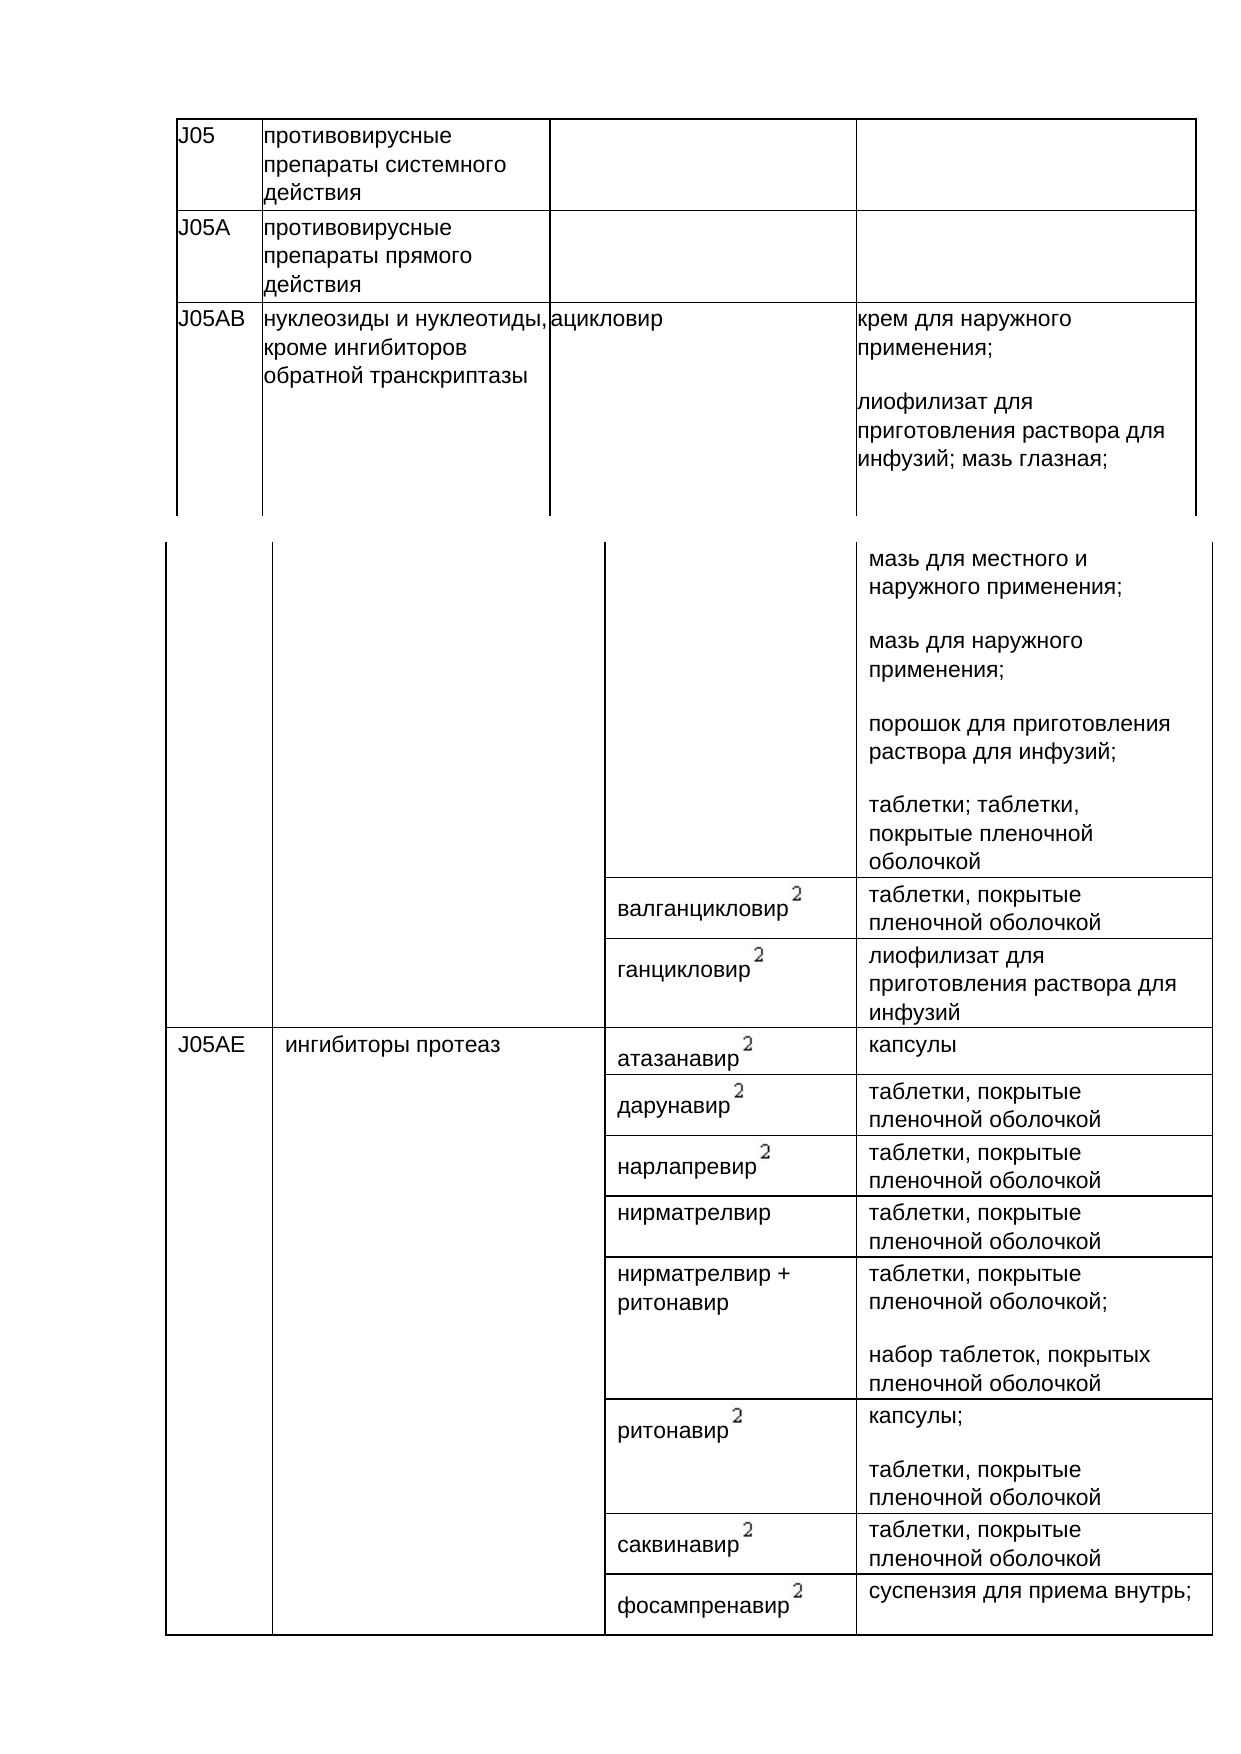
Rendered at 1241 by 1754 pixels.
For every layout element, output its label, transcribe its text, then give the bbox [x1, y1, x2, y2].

table_cell таблетки, покрытые пленочной оболочкой [857, 1136, 1212, 1195]
table_cell капсулы; таблетки, покрытые пленочной оболочкой [857, 1400, 1212, 1512]
picture [788, 880, 806, 917]
table_cell J05 [178, 120, 262, 210]
table_cell таблетки, покрытые пленочной оболочкой [857, 1514, 1212, 1573]
table_cell валганцикловир [606, 878, 856, 938]
table_cell нирматрелвир [606, 1197, 856, 1256]
table_cell ганцикловир [606, 939, 856, 1027]
table_cell крем для наружного применения; лиофилизат для приготовления раствора для инфузий; мазь глазная; [857, 303, 1195, 516]
picture [728, 1402, 747, 1439]
table_cell J05A [178, 211, 262, 301]
table_header [167, 542, 272, 1027]
table_cell ингибиторы протеаз [273, 1028, 604, 1634]
picture [730, 1077, 748, 1114]
table_cell таблетки, покрытые пленочной оболочкой [857, 1197, 1212, 1256]
table_cell таблетки, покрытые пленочной оболочкой [857, 1075, 1212, 1134]
table_cell саквинавир [606, 1514, 856, 1573]
table_cell фосампренавир [606, 1575, 856, 1634]
table_header [606, 542, 856, 877]
table_cell противовирусные препараты прямого действия [263, 211, 549, 301]
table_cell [857, 1575, 1212, 1634]
table_cell [551, 120, 856, 210]
table_header мазь для местного и наружного применения; мазь для наружного применения; порошок для приготовления раствора для инфузий; таблетки; таблетки, покрытые пленочной оболочкой [857, 542, 1212, 877]
picture [750, 941, 768, 978]
table_cell противовирусные препараты системного действия [263, 120, 549, 210]
table_cell капсулы [857, 1028, 1212, 1074]
table_cell нуклеозиды и нуклеотиды, кроме ингибиторов обратной транскриптазы [263, 303, 549, 516]
table_cell ритонавир [606, 1400, 856, 1512]
table_cell нарлапревир [606, 1136, 856, 1195]
table_cell J05AB [178, 303, 262, 516]
table_cell нирматрелвир + ритонавир [606, 1258, 856, 1398]
table_cell таблетки, покрытые пленочной оболочкой; набор таблеток, покрытых пленочной оболочкой [857, 1258, 1212, 1398]
table_cell лиофилизат для приготовления раствора для инфузий [857, 939, 1212, 1027]
table_cell дарунавир [606, 1075, 856, 1134]
table_header [273, 542, 604, 1027]
table_cell ацикловир [551, 303, 856, 516]
table_cell [857, 211, 1195, 301]
table_cell атазанавир [606, 1028, 856, 1074]
table_cell таблетки, покрытые пленочной оболочкой [857, 878, 1212, 938]
table_cell [857, 120, 1195, 210]
picture [739, 1030, 757, 1067]
picture [756, 1138, 774, 1175]
picture [739, 1516, 757, 1553]
picture [789, 1577, 807, 1614]
table_cell [551, 211, 856, 301]
table_cell J05AE [167, 1028, 272, 1634]
